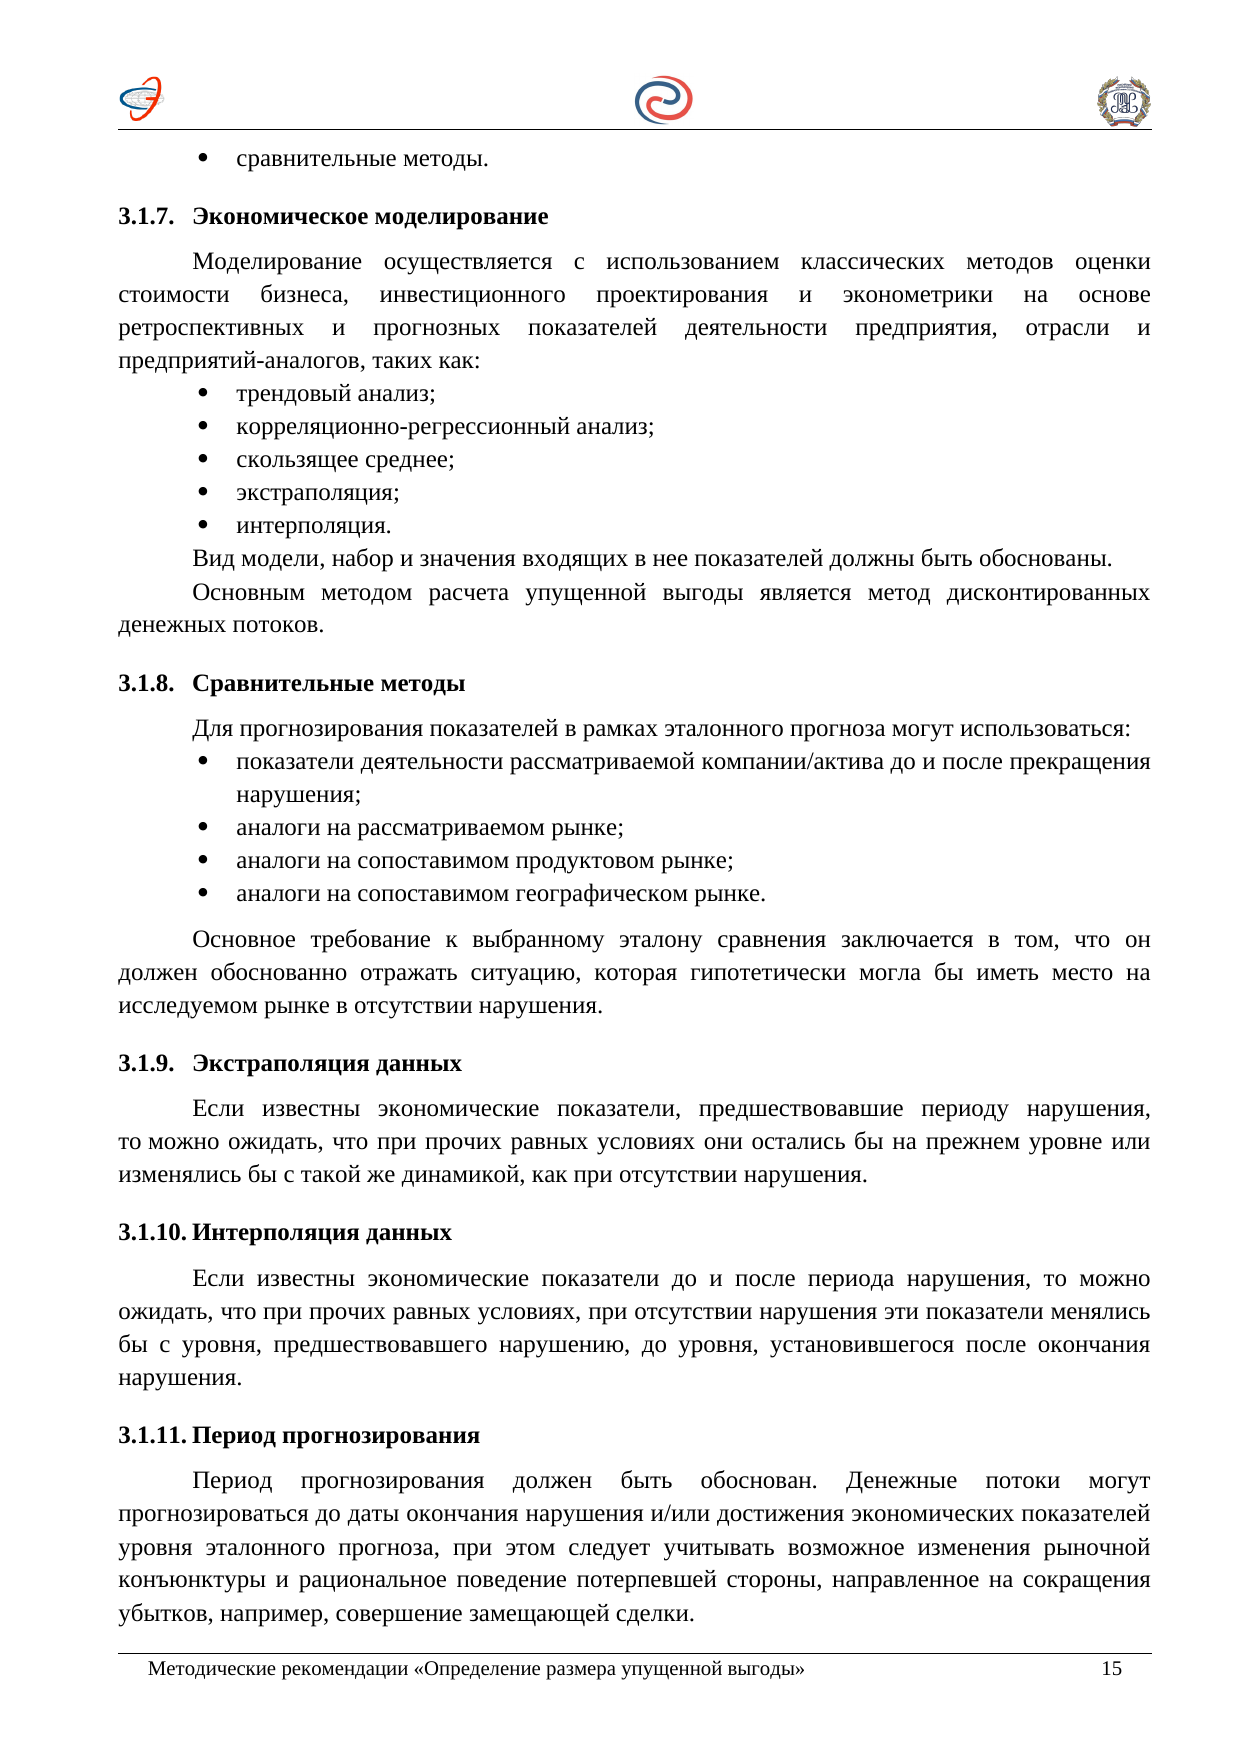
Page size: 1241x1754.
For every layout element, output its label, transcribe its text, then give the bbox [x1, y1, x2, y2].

list показатели деятельности рассматриваемой компании/актива до и после прекращения нарушения; [199, 746, 1152, 808]
list сравнительные методы. [199, 143, 1152, 172]
text Вид модели, набор и значения входящих в нее показателей должны быть обоснованы. [118, 543, 1152, 572]
list аналоги на рассматриваемом рынке; [199, 812, 1152, 841]
list корреляционно-регрессионный анализ; [199, 411, 1152, 440]
list Сравнительные методы [118, 668, 1152, 696]
picture [118, 75, 169, 128]
list аналоги на сопоставимом географическом рынке. [199, 878, 1152, 907]
text Основным методом расчета упущенной выгоды является метод дисконтированных денежных потоков. [118, 577, 1152, 638]
picture [1095, 75, 1152, 128]
list экстраполяция; [199, 477, 1152, 506]
text Моделирование осуществляется с использованием классических методов оценки стоимости бизнеса, инвестиционного проектирования и эконометрики на основе ретроспективных и прогнозных показателей деятельности предприятия, отрасли и предприятий-аналогов, таких как: [118, 246, 1152, 374]
picture [634, 73, 695, 126]
text Если известны экономические показатели до и после периода нарушения, то можно ожидать, что при прочих равных условиях, при отсутствии нарушения эти показатели менялись бы с уровня, предшествовавшего нарушению, до уровня, установившегося после окончания нарушения. [118, 1263, 1152, 1391]
text Для прогнозирования показателей в рамках эталонного прогноза могут использоваться: [118, 713, 1152, 742]
text Основное требование к выбранному эталону сравнения заключается в том, что он должен обоснованно отражать ситуацию, которая гипотетически могла бы иметь место на исследуемом рынке в отсутствии нарушения. [118, 924, 1152, 1018]
text Период прогнозирования должен быть обоснован. Денежные потоки могут прогнозироваться до даты окончания нарушения и/или достижения экономических показателей уровня эталонного прогноза, при этом следует учитывать возможное изменения рыночной конъюнктуры и рациональное поведение потерпевшей стороны, направленное на сокращения убытков, например, совершение замещающей сделки. [118, 1466, 1152, 1626]
list трендовый анализ; [199, 378, 1152, 407]
list Интерполяция данных [118, 1217, 1152, 1246]
list аналоги на сопоставимом продуктовом рынке; [199, 845, 1152, 874]
list скользящее среднее; [199, 444, 1152, 473]
list Период прогнозирования [118, 1420, 1152, 1449]
text Если известны экономические показатели, предшествовавшие периоду нарушения, то можно ожидать, что при прочих равных условиях они остались бы на прежнем уровне или изменялись бы с такой же динамикой, как при отсутствии нарушения. [118, 1093, 1152, 1188]
list Экономическое моделирование [118, 201, 1152, 229]
list интерполяция. [199, 511, 1152, 539]
list Экстраполяция данных [118, 1048, 1152, 1077]
